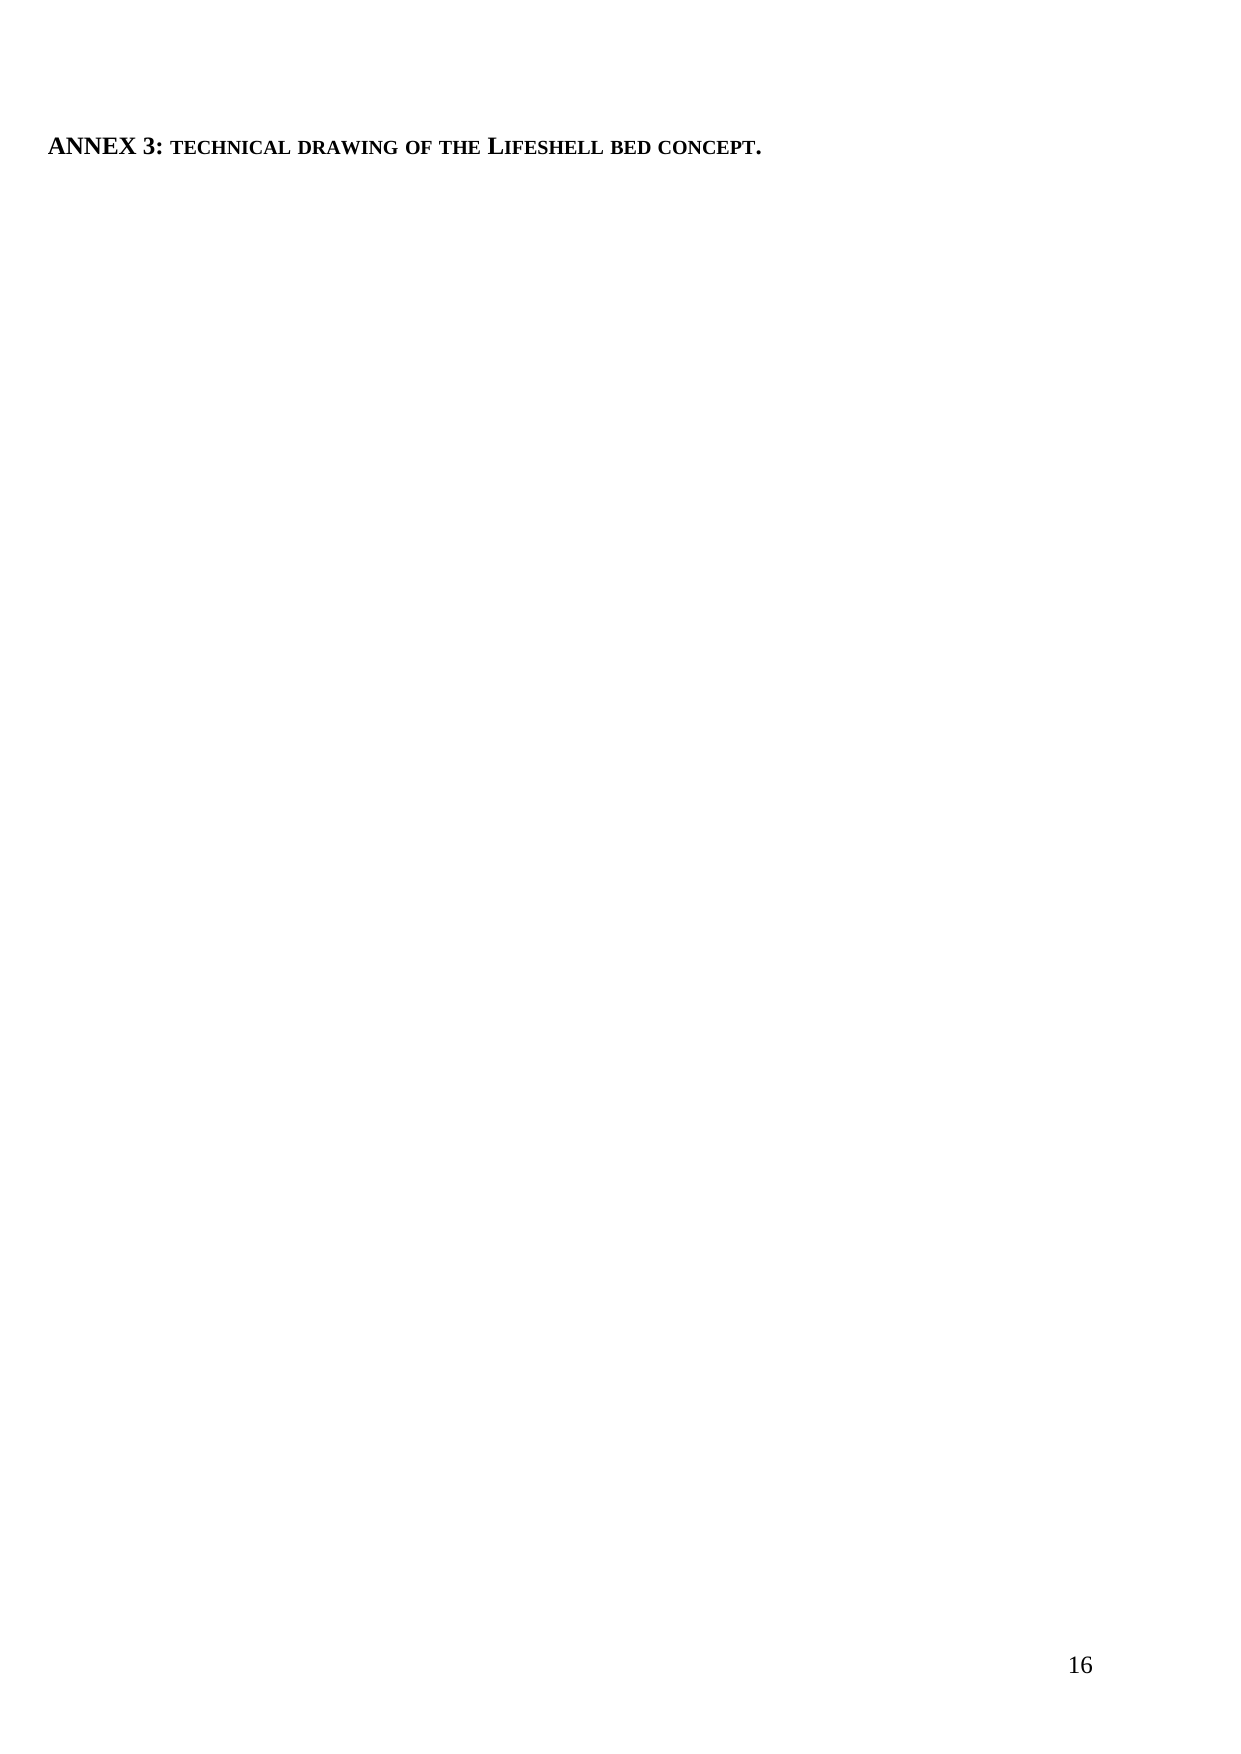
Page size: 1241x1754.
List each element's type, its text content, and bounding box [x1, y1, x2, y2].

text ANNEX 3: technical drawing of the Lifeshell bed concept. [48, 131, 1092, 160]
